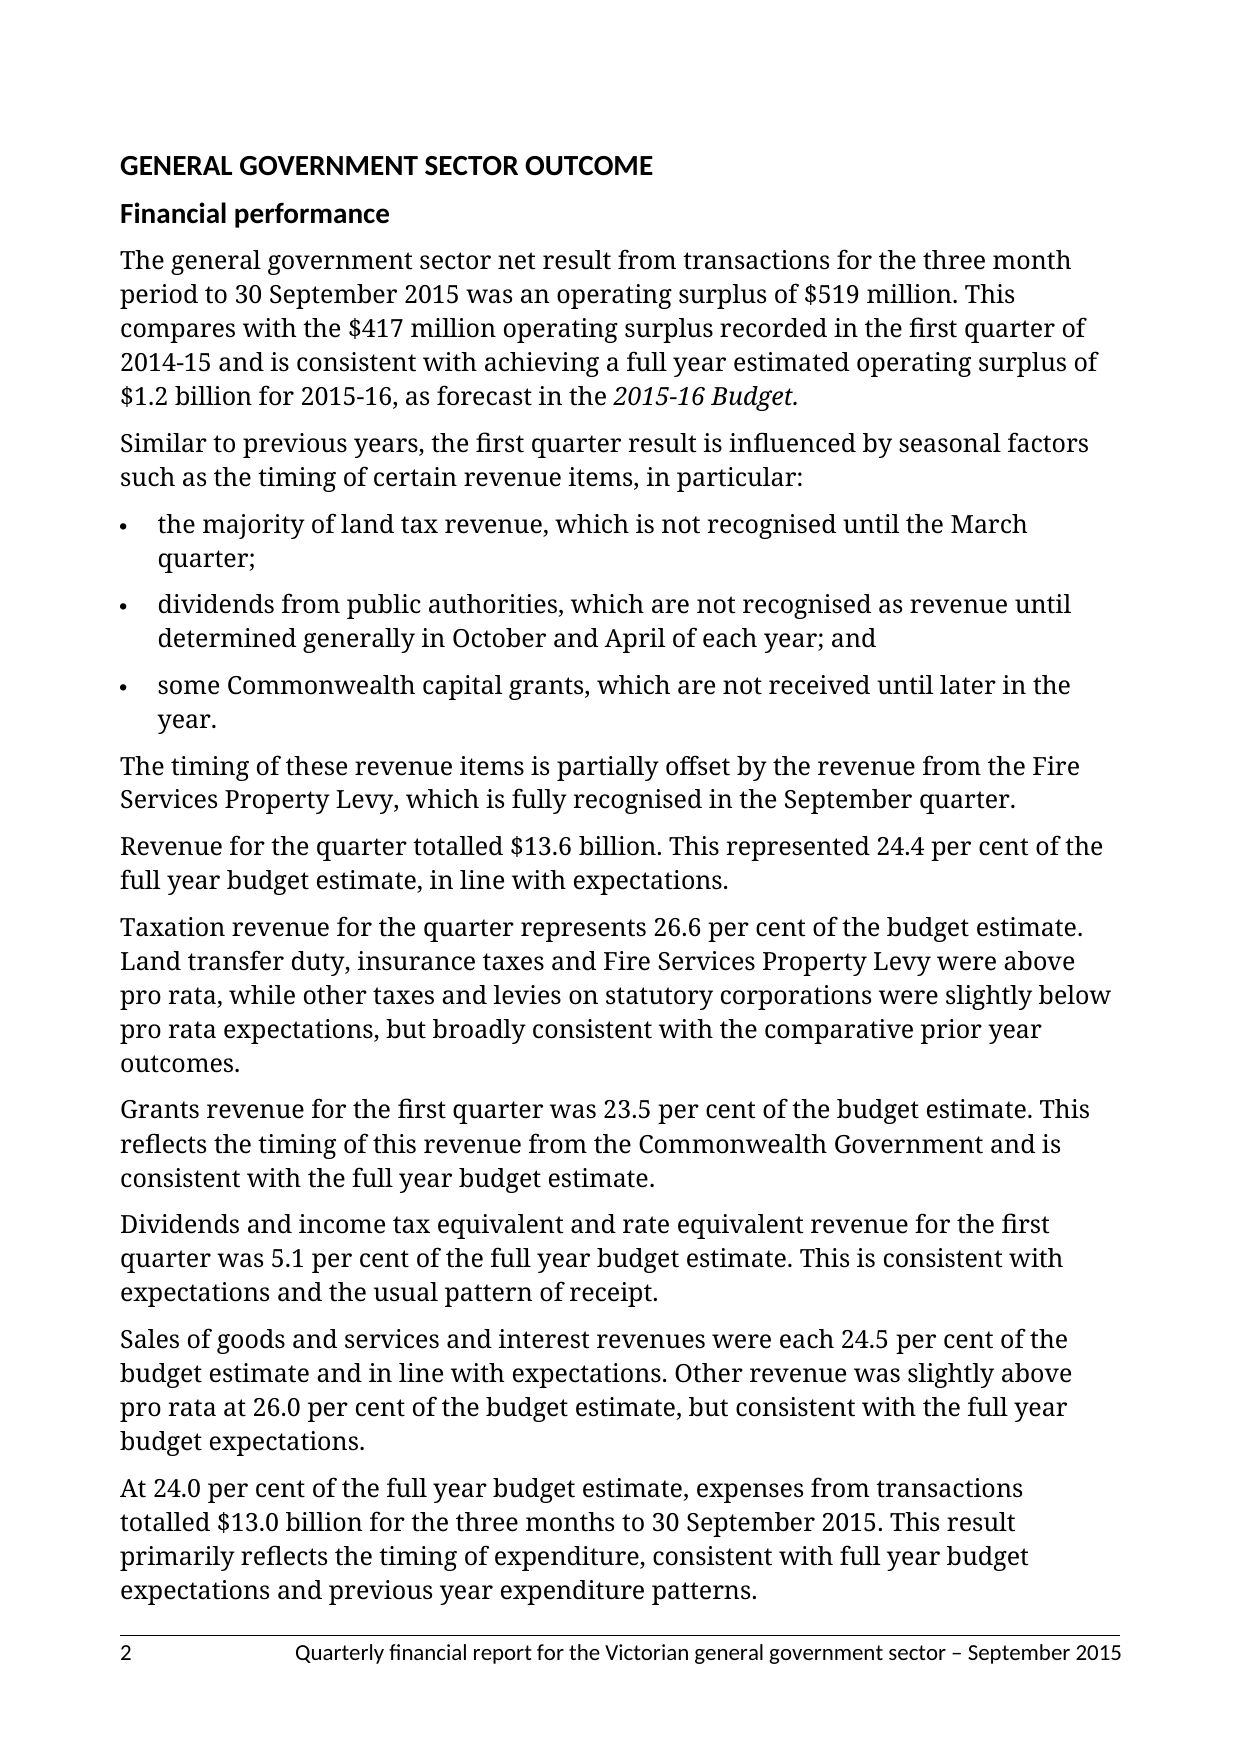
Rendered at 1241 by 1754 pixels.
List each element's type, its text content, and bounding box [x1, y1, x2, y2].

text Similar to previous years, the first quarter result is influenced by seasonal factors such as the timing of certain revenue items, in particular: [120, 426, 1120, 494]
subtitle Financial performance [120, 195, 1120, 230]
text dividends from public authorities, which are not recognised as revenue until determined generally in October and April of each year; and [120, 587, 1120, 655]
text The timing of these revenue items is partially offset by the revenue from the Fire Services Property Levy, which is fully recognised in the September quarter. [120, 748, 1120, 816]
text Sales of goods and services and interest revenues were each 24.5 per cent of the budget estimate and in line with expectations. Other revenue was slightly above pro rata at 26.0 per cent of the budget estimate, but consistent with the full year budget expectations. [120, 1322, 1120, 1458]
text Revenue for the quarter totalled $13.6 billion. This represented 24.4 per cent of the full year budget estimate, in line with expectations. [120, 829, 1120, 897]
text Grants revenue for the first quarter was 23.5 per cent of the budget estimate. This reflects the timing of this revenue from the Commonwealth Government and is consistent with the full year budget estimate. [120, 1092, 1120, 1194]
subtitle General government sector outcome [120, 147, 1120, 182]
text Taxation revenue for the quarter represents 26.6 per cent of the budget estimate. Land transfer duty, insurance taxes and Fire Services Property Levy were above pro rata, while other taxes and levies on statutory corporations were slightly below pro rata expectations, but broadly consistent with the comparative prior year outcomes. [120, 909, 1120, 1080]
text The general government sector net result from transactions for the three month period to 30 September 2015 was an operating surplus of $519 million. This compares with the $417 million operating surplus recorded in the first quarter of 2014-15 and is consistent with achieving a full year estimated operating surplus of $1.2 billion for 2015-16, as forecast in the 2015-16 Budget. [120, 243, 1120, 413]
text some Commonwealth capital grants, which are not received until later in the year. [120, 667, 1120, 736]
text At 24.0 per cent of the full year budget estimate, expenses from transactions totalled $13.0 billion for the three months to 30 September 2015. This result primarily reflects the timing of expenditure, consistent with full year budget expectations and previous year expenditure patterns. [120, 1470, 1120, 1607]
text Dividends and income tax equivalent and rate equivalent revenue for the first quarter was 5.1 per cent of the full year budget estimate. This is consistent with expectations and the usual pattern of receipt. [120, 1207, 1120, 1309]
text the majority of land tax revenue, which is not recognised until the March quarter; [120, 506, 1120, 574]
